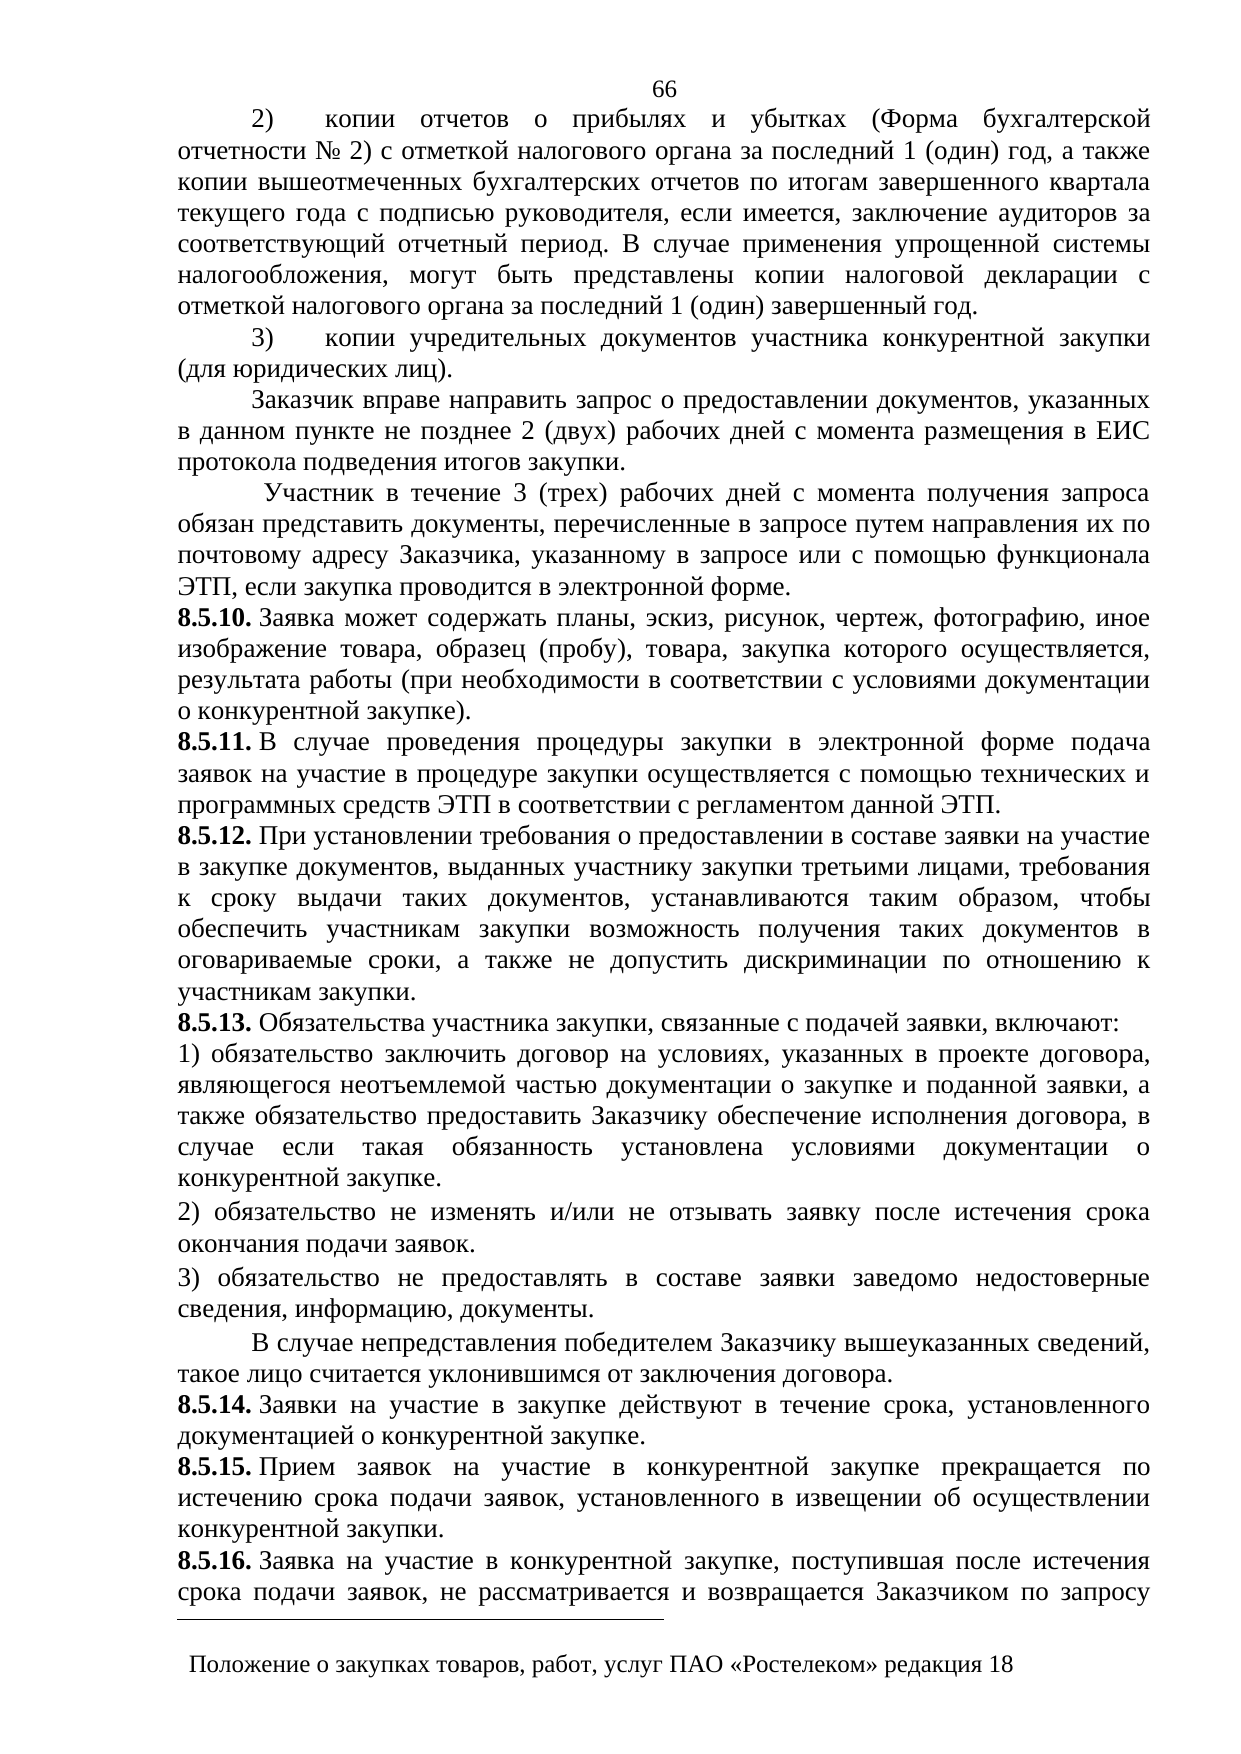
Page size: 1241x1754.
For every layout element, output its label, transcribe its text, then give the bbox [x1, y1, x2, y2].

text В случае непредставления победителем Заказчику вышеуказанных сведений, такое лицо считается уклонившимся от заключения договора. [177, 1326, 1152, 1388]
text Заказчик вправе направить запрос о предоставлении документов, указанных в данном пункте не позднее 2 (двух) рабочих дней с момента размещения в ЕИС протокола подведения итогов закупки. [177, 383, 1152, 476]
text 2) копии отчетов о прибылях и убытках (Форма бухгалтерской отчетности № 2) с отметкой налогового органа за последний 1 (один) год, а также копии вышеотмеченных бухгалтерских отчетов по итогам завершенного квартала текущего года с подписью руководителя, если имеется, заключение аудиторов за соответствующий отчетный период. В случае применения упрощенной системы налогообложения, могут быть представлены копии налоговой декларации с отметкой налогового органа за последний 1 (один) завершенный год. [177, 103, 1152, 321]
list В случае проведения процедуры закупки в электронной форме подача заявок на участие в процедуре закупки осуществляется с помощью технических и программных средств ЭТП в соответствии с регламентом данной ЭТП. [177, 726, 1152, 819]
list Заявки на участие в закупке действуют в течение срока, установленного документацией о конкурентной закупке. [177, 1388, 1152, 1450]
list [177, 1544, 1152, 1606]
text 3) копии учредительных документов участника конкурентной закупки (для юридических лиц). [177, 321, 1152, 383]
text 3) обязательство не предоставлять в составе заявки заведомо недостоверные сведения, информацию, документы. [177, 1261, 1152, 1323]
text 1) обязательство заключить договор на условиях, указанных в проекте договора, являющегося неотъемлемой частью документации о закупке и поданной заявки, а также обязательство предоставить Заказчику обеспечение исполнения договора, в случае если такая обязанность установлена условиями документации о конкурентной закупке. [177, 1037, 1152, 1193]
list Заявка может содержать планы, эскиз, рисунок, чертеж, фотографию, иное изображение товара, образец (пробу), товара, закупка которого осуществляется, результата работы (при необходимости в соответствии с условиями документации о конкурентной закупке). [177, 601, 1152, 726]
list При установлении требования о предоставлении в составе заявки на участие в закупке документов, выданных участнику закупки третьими лицами, требования к сроку выдачи таких документов, устанавливаются таким образом, чтобы обеспечить участникам закупки возможность получения таких документов в оговариваемые сроки, а также не допустить дискриминации по отношению к участникам закупки. [177, 819, 1152, 1006]
text Участник в течение 3 (трех) рабочих дней с момента получения запроса обязан представить документы, перечисленные в запросе путем направления их по почтовому адресу Заказчика, указанному в запросе или с помощью функционала ЭТП, если закупка проводится в электронной форме. [177, 476, 1152, 601]
list Обязательства участника закупки, связанные с подачей заявки, включают: [177, 1006, 1152, 1037]
list Прием заявок на участие в конкурентной закупке прекращается по истечению срока подачи заявок, установленного в извещении об осуществлении конкурентной закупки. [177, 1450, 1152, 1544]
text 2) обязательство не изменять и/или не отзывать заявку после истечения срока окончания подачи заявок. [177, 1196, 1152, 1258]
